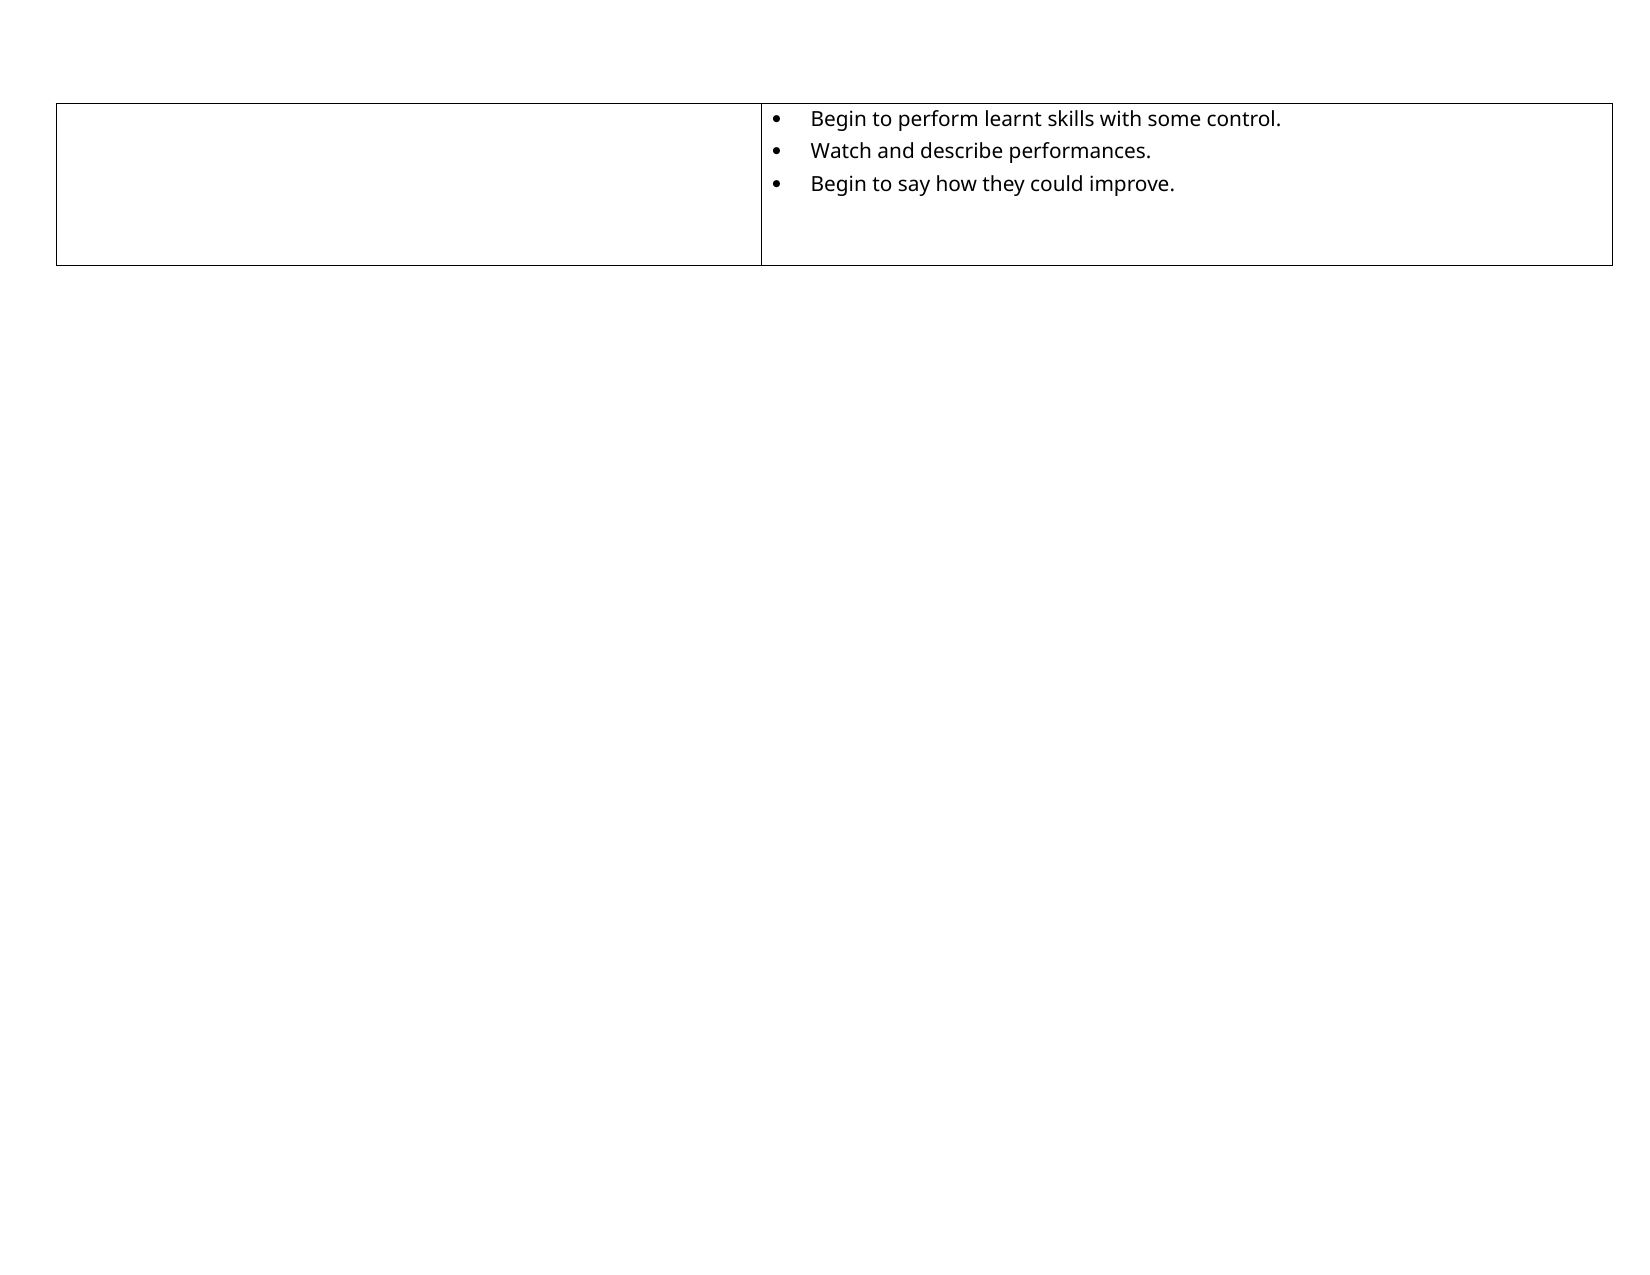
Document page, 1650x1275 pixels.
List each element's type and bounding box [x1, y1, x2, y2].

table_cell [762, 104, 1612, 265]
table_cell [57, 104, 761, 265]
